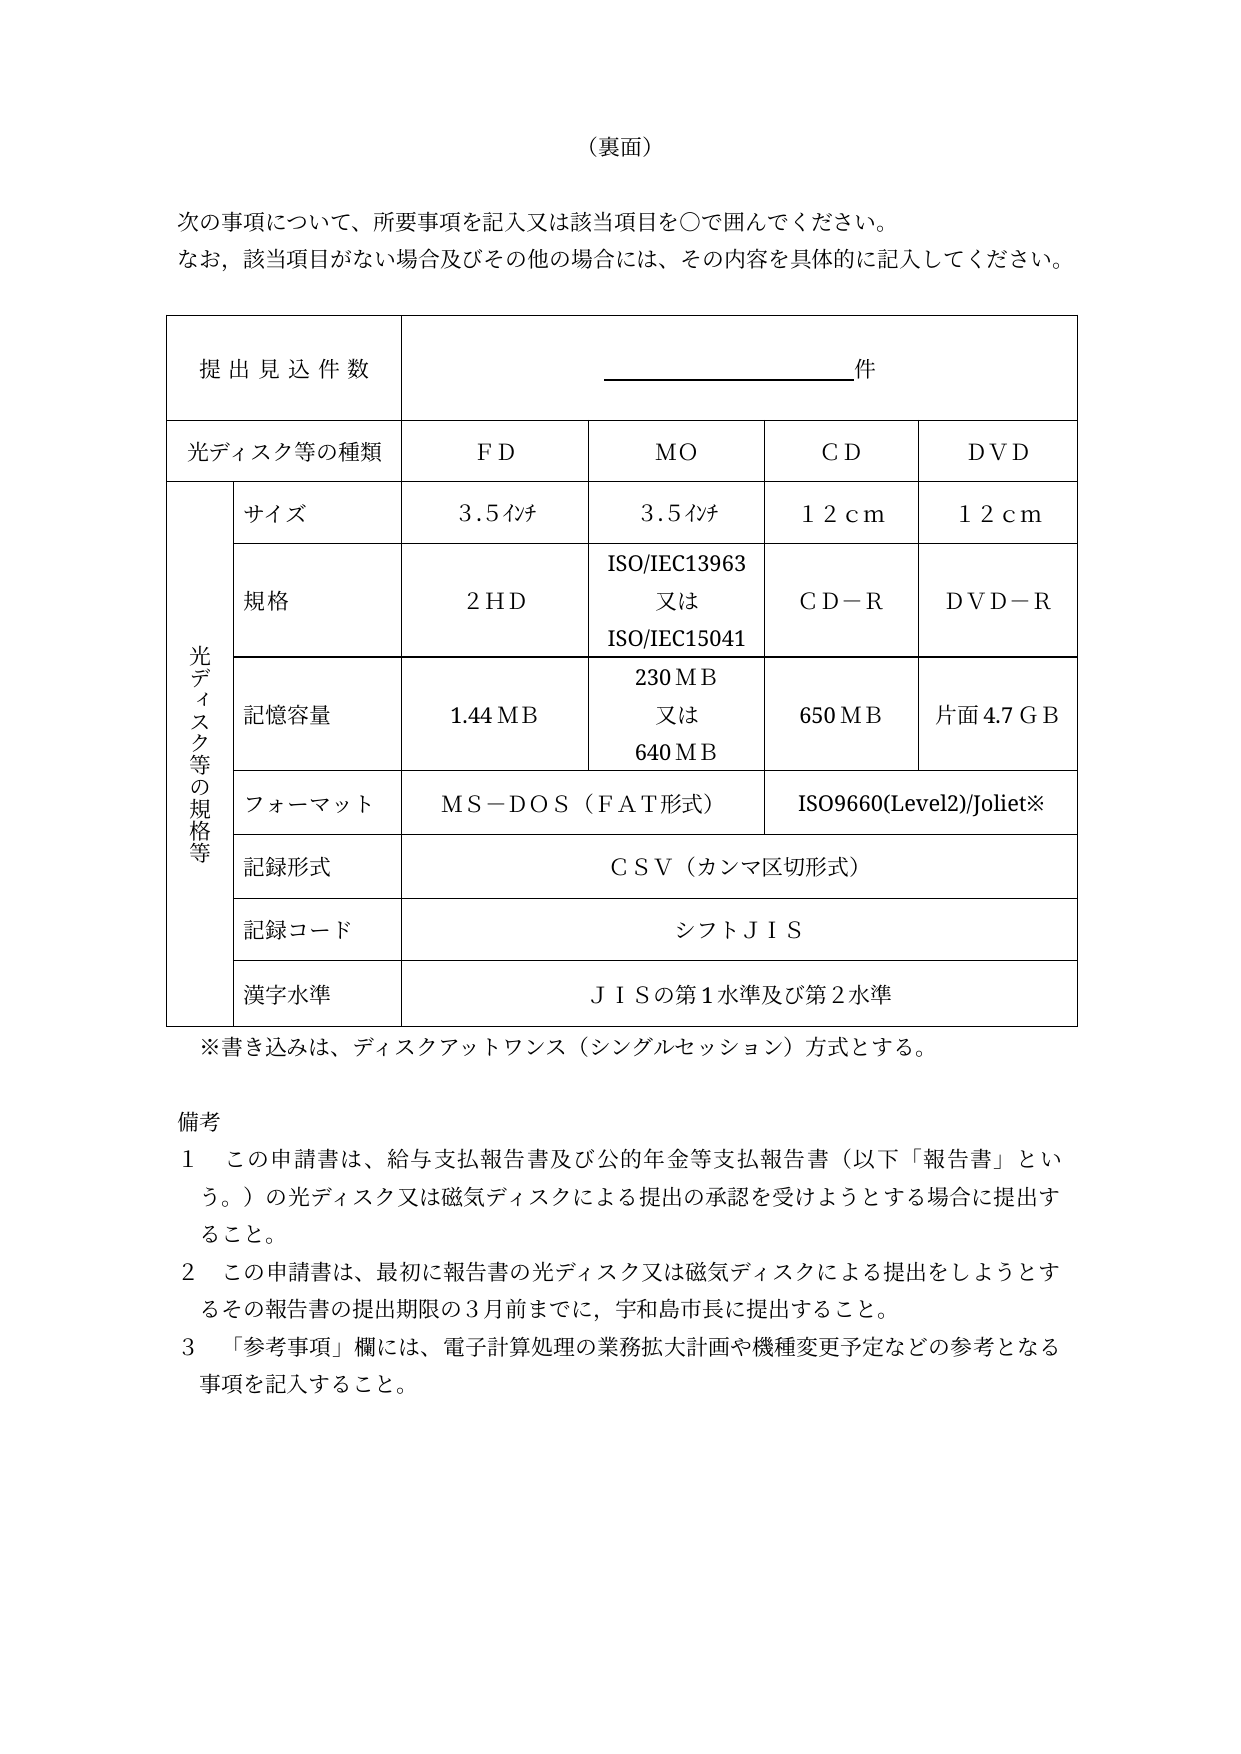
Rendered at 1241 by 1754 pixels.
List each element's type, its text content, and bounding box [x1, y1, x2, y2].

table_cell 光ディスク等の規格等 [167, 482, 233, 1026]
table_cell ＭＳ－ＤＯＳ（ＦＡＴ形式） [402, 771, 764, 834]
table_cell ＭＯ [589, 421, 764, 481]
table_cell ISO9660(Level2)/Joliet※ [765, 771, 1077, 834]
table_cell 230ＭＢ 又は 640ＭＢ [589, 658, 764, 770]
text ※書き込みは、ディスクアットワンス（シングルセッション）方式とする。 [177, 1027, 1063, 1065]
table_cell 650ＭＢ [765, 658, 918, 770]
table_cell 光ディスク等の種類 [167, 421, 401, 481]
table_cell ＦＤ [402, 421, 588, 481]
text （裏面） [177, 127, 1063, 164]
text ３ 「参考事項」欄には、電子計算処理の業務拡大計画や機種変更予定などの参考となる事項を記入すること。 [177, 1327, 1063, 1402]
table_cell 1.44ＭＢ [402, 658, 588, 770]
table_cell ＣＤ [765, 421, 918, 481]
table_cell 片面4.7ＧＢ [919, 658, 1077, 770]
table_cell 記録形式 [234, 835, 401, 898]
table_cell ＤＶＤ－Ｒ [919, 544, 1077, 656]
table_cell サイズ [234, 482, 401, 543]
table_cell 規格 [234, 544, 401, 656]
table_cell ＣＤ－Ｒ [765, 544, 918, 656]
table_cell シフトＪＩＳ [402, 899, 1077, 960]
table_cell 記憶容量 [234, 658, 401, 770]
table_cell １２ｃｍ [919, 482, 1077, 543]
table_cell ＤＶＤ [919, 421, 1077, 481]
table_header 件 [402, 316, 1077, 420]
text １ この申請書は、給与支払報告書及び公的年金等支払報告書（以下「報告書」という。）の光ディスク又は磁気ディスクによる提出の承認を受けようとする場合に提出すること。 [177, 1140, 1063, 1252]
text なお，該当項目がない場合及びその他の場合には、その内容を具体的に記入してください。 [177, 239, 1063, 277]
table_cell ＣＳＶ（カンマ区切形式） [402, 835, 1077, 898]
table_cell ISO/IEC13963 又は ISO/IEC15041 [589, 544, 764, 656]
table_cell １２ｃｍ [765, 482, 918, 543]
table_cell フォーマット [234, 771, 401, 834]
table_cell 漢字水準 [234, 961, 401, 1026]
text 次の事項について、所要事項を記入又は該当項目を○で囲んでください。 [177, 202, 1063, 239]
text 備考 [177, 1102, 1063, 1140]
table_cell ＪＩＳの第1水準及び第２水準 [402, 961, 1077, 1026]
table_cell ２ＨＤ [402, 544, 588, 656]
text ２ この申請書は、最初に報告書の光ディスク又は磁気ディスクによる提出をしようとするその報告書の提出期限の３月前までに，宇和島市長に提出すること。 [177, 1252, 1063, 1327]
table_cell ３.５ｲﾝﾁ [402, 482, 588, 543]
table_cell 記録コード [234, 899, 401, 960]
table_header 提出見込件数 [167, 316, 401, 420]
table_cell ３.５ｲﾝﾁ [589, 482, 764, 543]
